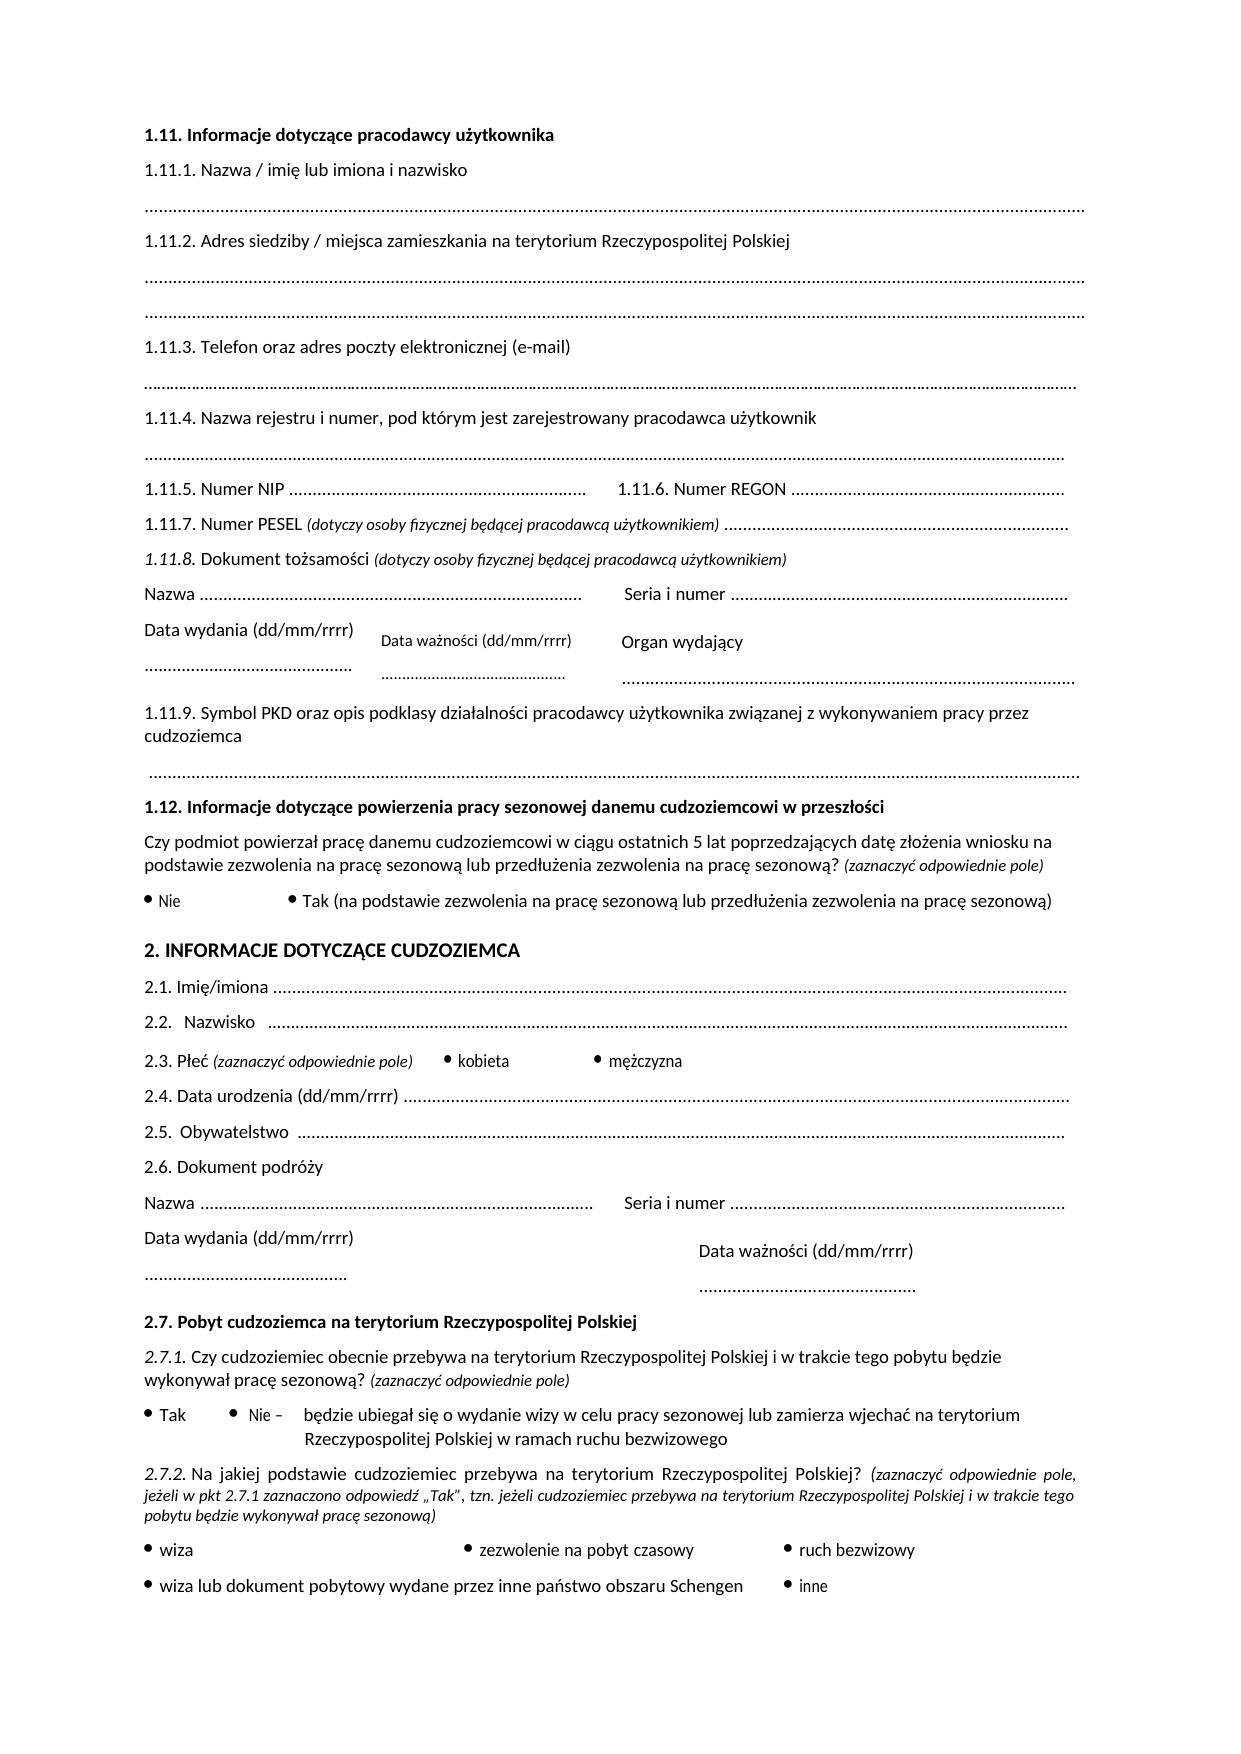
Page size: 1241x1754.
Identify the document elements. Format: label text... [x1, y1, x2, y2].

text  Nie  Tak (na podstawie zezwolenia na pracę sezonową lub przedłużenia zezwolenia na pracę sezonową) [144, 889, 1146, 912]
text Nazwa ..................................................................................... Seria i numer ....................................................................... [144, 1191, 1146, 1214]
text Czy podmiot powierzał pracę danemu cudzoziemcowi w ciągu ostatnich 5 lat poprzedzających datę złożenia wniosku na podstawie zezwolenia na pracę sezonową lub przedłużenia zezwolenia na pracę sezonową? (zaznaczyć odpowiednie pole) [144, 831, 1054, 876]
text Rzeczypospolitej Polskiej w ramach ruchu bezwizowego [304, 1427, 1146, 1450]
subtitle Informacje dotyczące pracodawcy użytkownika [144, 123, 1146, 146]
list Dokument tożsamości (dotyczy osoby fizycznej będącej pracodawcą użytkownikiem) [144, 547, 1146, 570]
text cudzoziemca [144, 724, 1146, 747]
text Data ważności (dd/mm/rrrr) [381, 631, 573, 651]
list Nazwa rejestru i numer, pod którym jest zarejestrowany pracodawca użytkownik [144, 406, 1146, 429]
list Nazwa / imię lub imiona i nazwisko [144, 158, 1146, 181]
text Data ważności (dd/mm/rrrr) [699, 1239, 1198, 1262]
text .............................................. [699, 1274, 1183, 1297]
list Dokument podróży [144, 1155, 1146, 1178]
text ............................................. [144, 653, 358, 676]
text Data wydania (dd/mm/rrrr) [144, 1226, 672, 1249]
text 2.3. Płeć (zaznaczyć odpowiednie pole)  kobieta  mężczyzna [144, 1046, 1146, 1072]
subtitle INFORMACJE DOTYCZĄCE CUDZOZIEMCA [144, 937, 1146, 963]
text Data wydania (dd/mm/rrrr) [144, 618, 358, 641]
text 2.1. Imię/imiona ........................................................................................................................................................................ [144, 975, 1146, 998]
text  wiza  zezwolenie na pobyt czasowy  ruch bezwizowy [144, 1538, 1146, 1561]
text ……………………………………………………………………………………………………………………………………………………………………………………………… [144, 371, 1146, 394]
list Czy cudzoziemiec obecnie przebywa na terytorium Rzeczypospolitej Polskiej i w trakcie tego pobytu będzie wykonywał pracę sezonową? (zaznaczyć odpowiednie pole) [144, 1345, 1003, 1391]
text ............................................ [381, 663, 573, 684]
list Telefon oraz adres poczty elektronicznej (e-mail) [144, 336, 1146, 358]
list Na jakiej podstawie cudzoziemiec przebywa na terytorium Rzeczypospolitej Polskiej? (zaznaczyć odpowiednie pole, jeżeli w pkt 2.7.1 zaznaczono odpowiedź „Tak”, tzn. jeżeli cudzoziemiec przebywa na terytorium Rzeczypospolitej Polskiej i w trakcie tego pobytu będzie wykonywał pracę sezonową) [144, 1462, 1078, 1526]
text Nazwa ................................................................................. Seria i numer ......................................................................... [144, 583, 1146, 606]
text ........................................... [144, 1262, 672, 1285]
text 2.5. Obywatelstwo ...................................................................................................................................................................... [144, 1120, 1146, 1143]
text 1.11.7. Numer PESEL (dotyczy osoby fizycznej będącej pracodawcą użytkownikiem) ......................................................................... [144, 512, 1146, 535]
text ....................................................................................................................................................................................................... 1.11.5. Numer NIP ............................................................... 1.11.6. Numer REGON .......................................................... [144, 442, 1068, 499]
text 2.2. Nazwisko ............................................................................................................................................................................. [144, 1011, 1146, 1033]
text 2.4. Data urodzenia (dd/mm/rrrr) ............................................................................................................................................. [144, 1085, 1146, 1108]
list Adres siedziby / miejsca zamieszkania na terytorium Rzeczypospolitej Polskiej [144, 229, 1146, 252]
text  wiza lub dokument pobytowy wydane przez inne państwo obszaru Schengen  inne [144, 1574, 1146, 1597]
text ................................................................................................ [621, 666, 1146, 689]
text  Tak  Nie – będzie ubiegał się o wydanie wizy w celu pracy sezonowej lub zamierza wjechać na terytorium [144, 1403, 1146, 1427]
subtitle Pobyt cudzoziemca na terytorium Rzeczypospolitej Polskiej [144, 1310, 1146, 1333]
subtitle Informacje dotyczące powierzenia pracy sezonowej danemu cudzoziemcowi w przeszłości [144, 795, 1146, 818]
text Organ wydający [621, 631, 1146, 654]
list Symbol PKD oraz opis podklasy działalności pracodawcy użytkownika związanej z wykonywaniem pracy przez [144, 702, 1146, 724]
text ..................................................................................................................................................................................................... [148, 760, 1146, 783]
